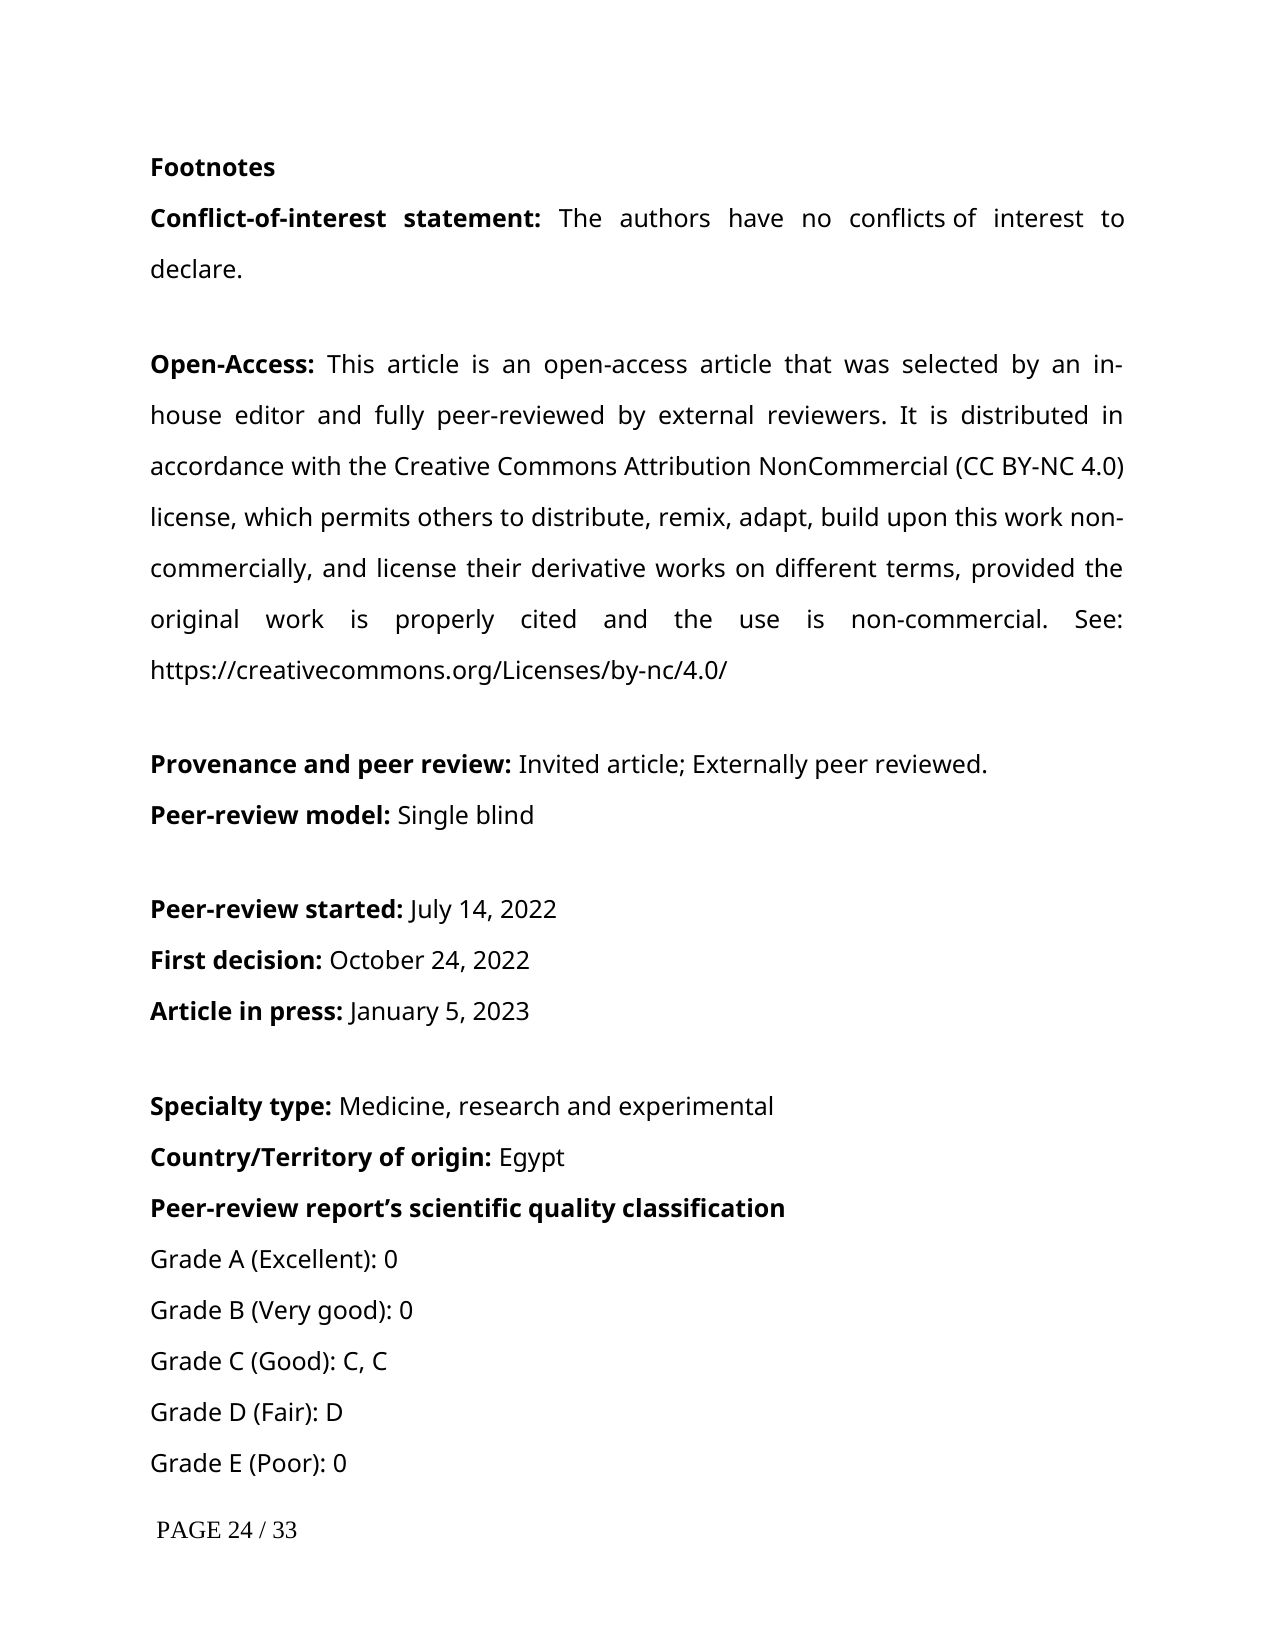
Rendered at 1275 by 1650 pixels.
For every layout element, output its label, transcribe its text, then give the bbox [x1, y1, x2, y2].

text Grade C (Good): C, C [150, 1343, 1125, 1377]
text Specialty type: Medicine, research and experimental [150, 1088, 1125, 1122]
text Open-Access: This article is an open-access article that was selected by an in-house editor and fully peer-reviewed by external reviewers. It is distributed in accordance with the Creative Commons Attribution NonCommercial (CC BY-NC 4.0) license, which permits others to distribute, remix, adapt, build upon this work non-commercially, and license their derivative works on different terms, provided the original work is properly cited and the use is non-commercial. See: https://creativecommons.org/Licenses/by-nc/4.0/ [150, 346, 1125, 687]
text Grade E (Poor): 0 [150, 1445, 1125, 1479]
text Article in press: January 5, 2023 [150, 994, 1125, 1028]
text Provenance and peer review: Invited article; Externally peer reviewed. [150, 747, 1125, 781]
text Conflict-of-interest statement: The authors have no conflicts of interest to declare. [150, 201, 1125, 286]
text Peer-review report’s scientific quality classification [150, 1190, 1125, 1224]
text Peer-review started: July 14, 2022 [150, 892, 1125, 926]
text First decision: October 24, 2022 [150, 943, 1125, 977]
text Peer-review model: Single blind [150, 798, 1125, 832]
text Grade A (Excellent): 0 [150, 1241, 1125, 1275]
text Country/Territory of origin: Egypt [150, 1139, 1125, 1173]
text Grade D (Fair): D [150, 1394, 1125, 1428]
text Footnotes [150, 150, 1125, 184]
text Grade B (Very good): 0 [150, 1292, 1125, 1326]
